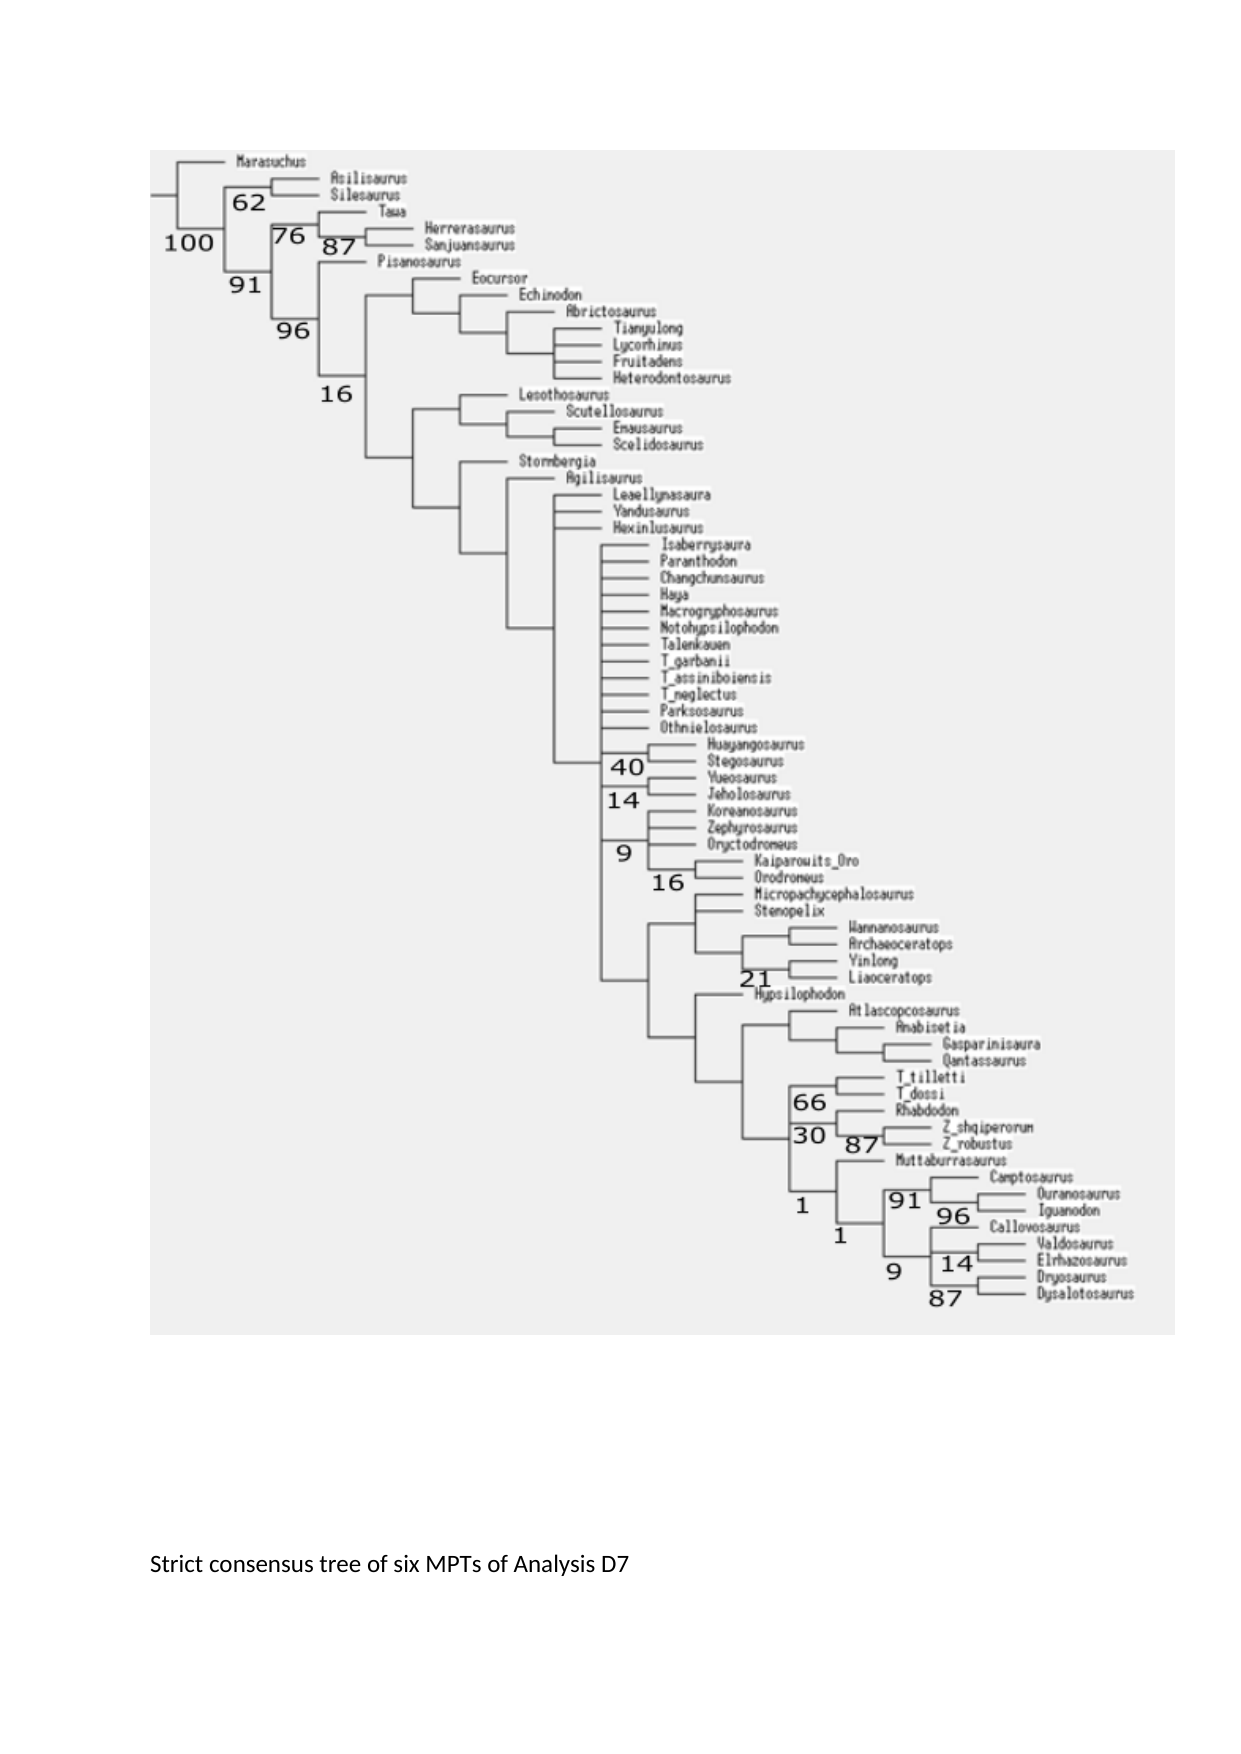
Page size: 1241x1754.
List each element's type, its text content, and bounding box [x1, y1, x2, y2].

picture [150, 150, 1175, 1335]
text Strict consensus tree of six MPTs of Analysis D7 [150, 1548, 1090, 1578]
